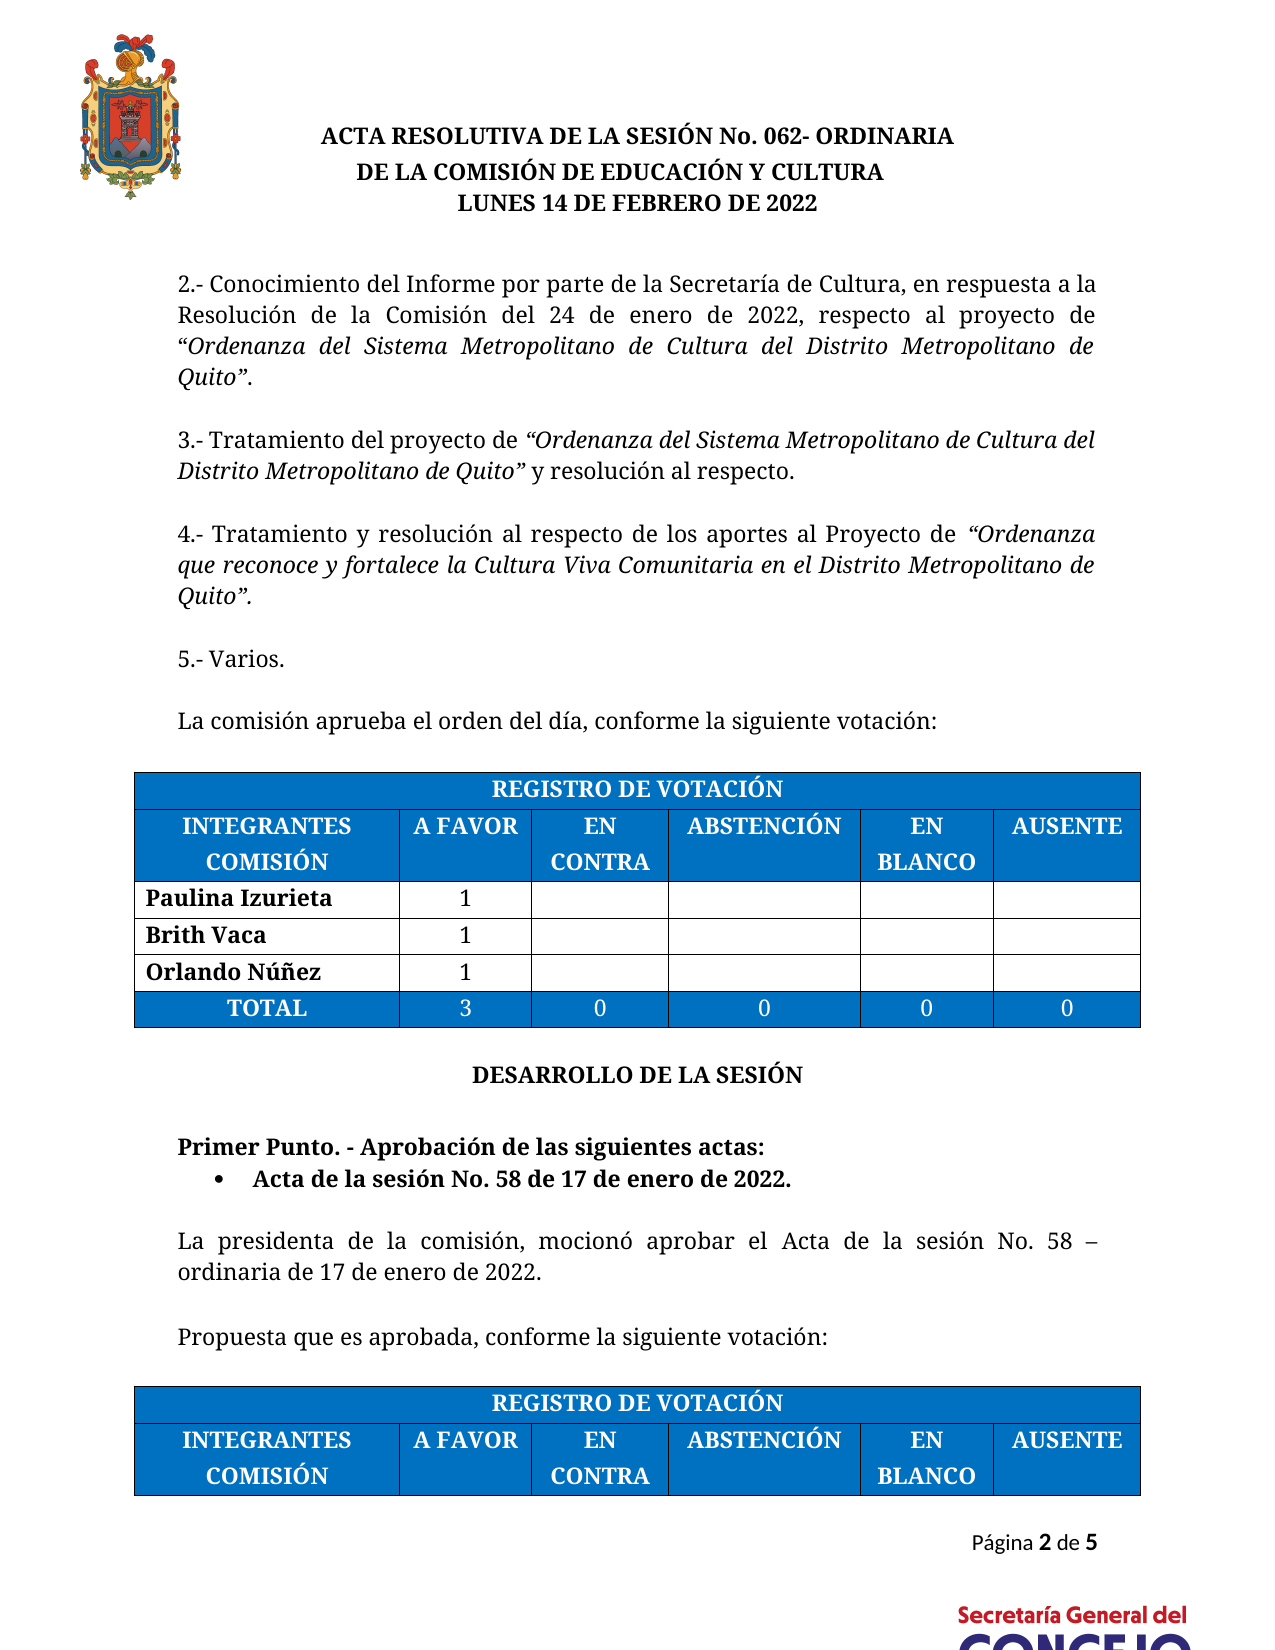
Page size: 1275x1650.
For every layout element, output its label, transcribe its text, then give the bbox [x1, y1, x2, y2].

table_header REGISTRO DE VOTACIÓN [135, 773, 1140, 809]
table_cell 1 [400, 955, 531, 991]
table_cell [994, 955, 1140, 991]
text La presidenta de la comisión, mocionó aprobar el Acta de la sesión No. 58 – ordinaria de 17 de enero de 2022. [177, 1225, 1098, 1287]
text 5.- Varios. [177, 642, 1098, 674]
table_cell ABSTENCIÓN [669, 1424, 860, 1495]
list Acta de la sesión No. 58 de 17 de enero de 2022. [215, 1162, 1098, 1194]
table_cell [532, 882, 668, 918]
table_cell EN CONTRA [532, 810, 668, 881]
table_cell 0 [861, 992, 993, 1027]
text 3.- Tratamiento del proyecto de “Ordenanza del Sistema Metropolitano de Cultura del Distrito Metropolitano de Quito” y resolución al respecto. [177, 424, 1098, 486]
table_cell [861, 955, 993, 991]
table_cell [994, 919, 1140, 954]
table_cell 1 [400, 882, 531, 918]
table_cell [532, 955, 668, 991]
table_cell INTEGRANTES COMISIÓN [135, 1424, 399, 1495]
table_cell 3 [400, 992, 531, 1027]
table_cell AUSENTE [994, 810, 1140, 881]
table_cell 1 [400, 919, 531, 954]
table_cell ABSTENCIÓN [669, 810, 860, 881]
table_cell [669, 882, 860, 918]
table_cell [994, 882, 1140, 918]
table_cell 0 [994, 992, 1140, 1027]
table_cell INTEGRANTES COMISIÓN [135, 810, 399, 881]
table_cell Brith Vaca [135, 919, 399, 954]
text Propuesta que es aprobada, conforme la siguiente votación: [177, 1321, 1098, 1352]
picture [1, 0, 1239, 1650]
table_cell TOTAL [135, 992, 399, 1027]
table_cell 0 [532, 992, 668, 1027]
table_cell Paulina Izurieta [135, 882, 399, 918]
table_cell [861, 882, 993, 918]
table_header REGISTRO DE VOTACIÓN [135, 1387, 1140, 1423]
table_cell [669, 919, 860, 954]
table_cell A FAVOR [400, 1424, 531, 1495]
text La comisión aprueba el orden del día, conforme la siguiente votación: [177, 705, 1098, 736]
table_cell [669, 955, 860, 991]
table_cell A FAVOR [400, 810, 531, 881]
table_cell [861, 919, 993, 954]
text Primer Punto. - Aprobación de las siguientes actas: [177, 1131, 1098, 1162]
table_cell 0 [669, 992, 860, 1027]
text DESARROLLO DE LA SESIÓN [177, 1059, 1098, 1091]
text 4.- Tratamiento y resolución al respecto de los aportes al Proyecto de “Ordenanza que reconoce y fortalece la Cultura Viva Comunitaria en el Distrito Metropolitano de Quito”. [177, 517, 1098, 611]
table_cell [532, 919, 668, 954]
table_cell EN BLANCO [861, 810, 993, 881]
table_cell EN BLANCO [861, 1424, 993, 1495]
table_cell Orlando Núñez [135, 955, 399, 991]
text 2.- Conocimiento del Informe por parte de la Secretaría de Cultura, en respuesta a la Resolución de la Comisión del 24 de enero de 2022, respecto al proyecto de “Ordenanza del Sistema Metropolitano de Cultura del Distrito Metropolitano de Quito”. [177, 267, 1098, 392]
table_cell EN CONTRA [532, 1424, 668, 1495]
table_cell AUSENTE [994, 1424, 1140, 1495]
